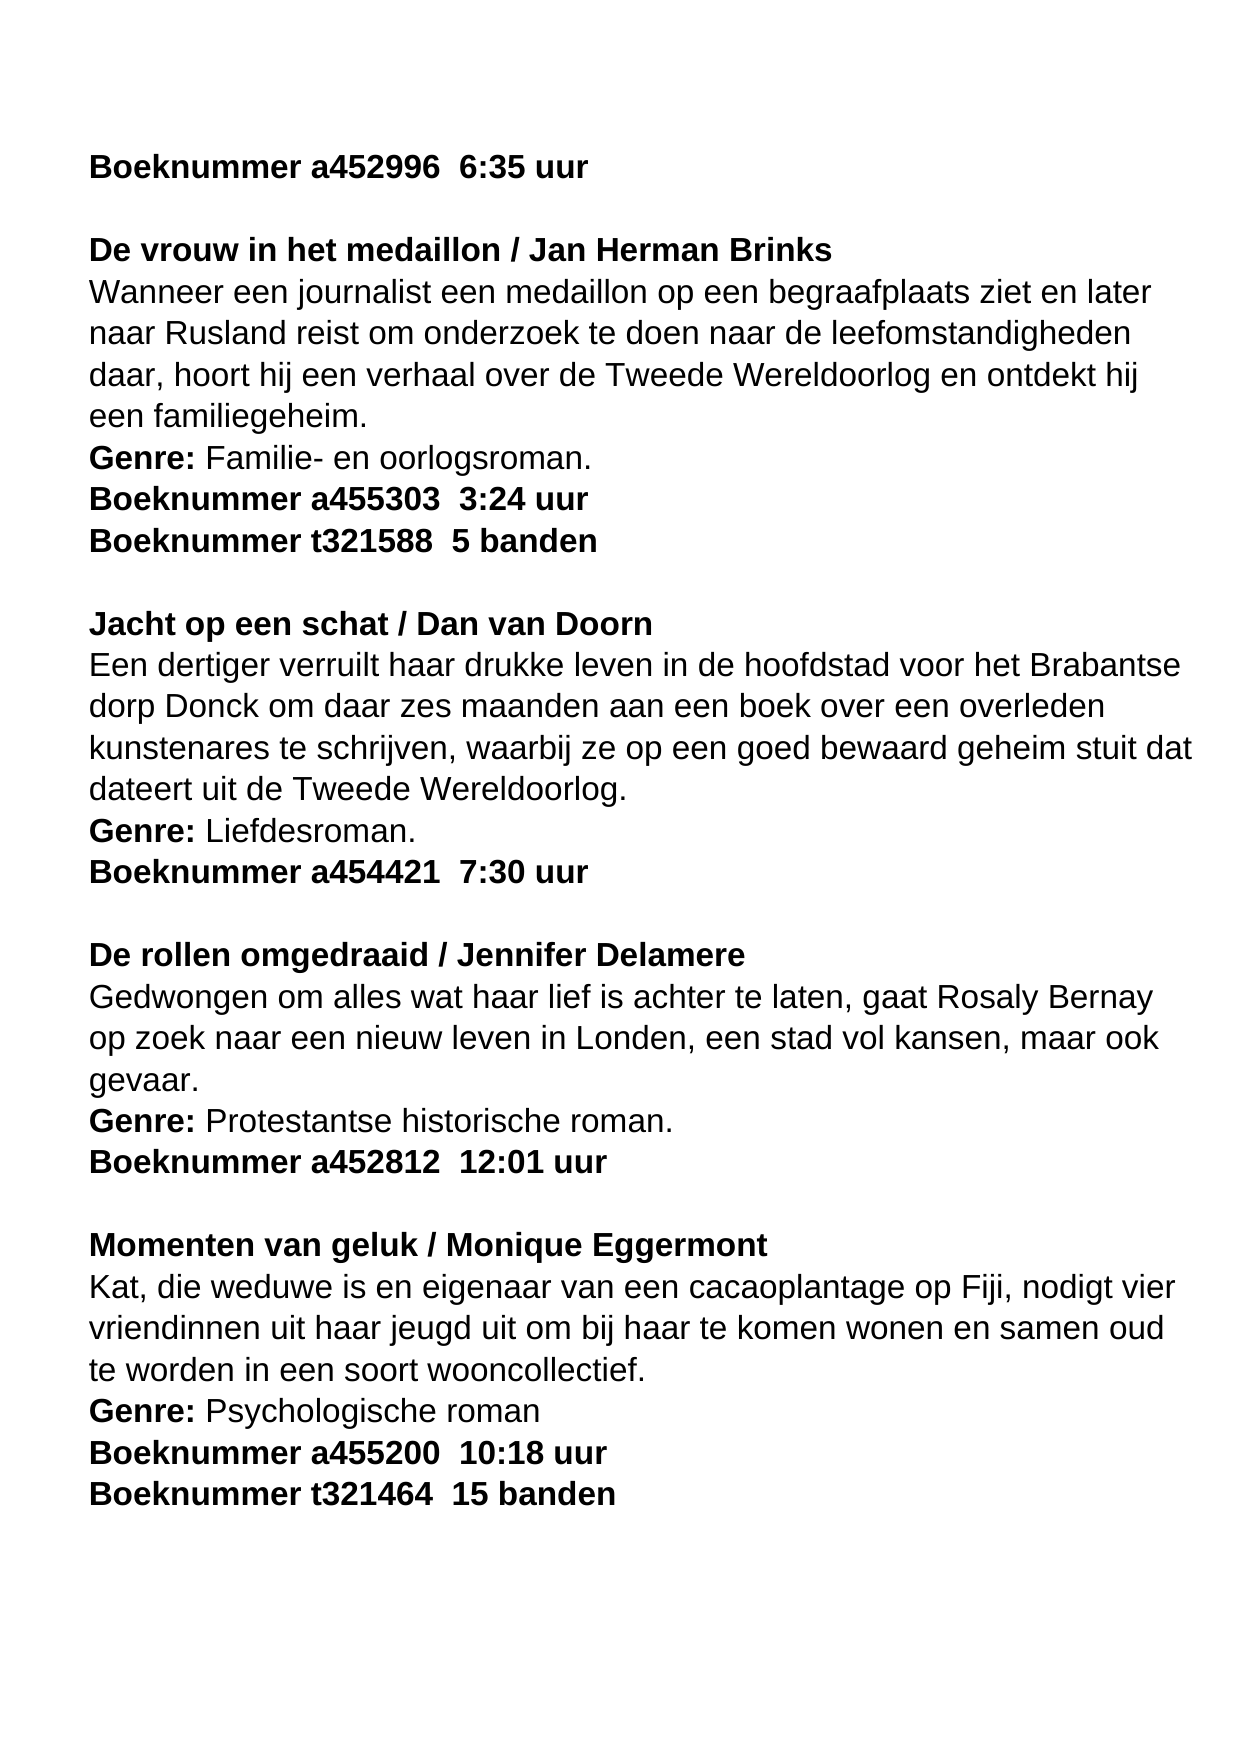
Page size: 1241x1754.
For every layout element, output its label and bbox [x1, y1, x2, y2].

text [88, 148, 1196, 1513]
